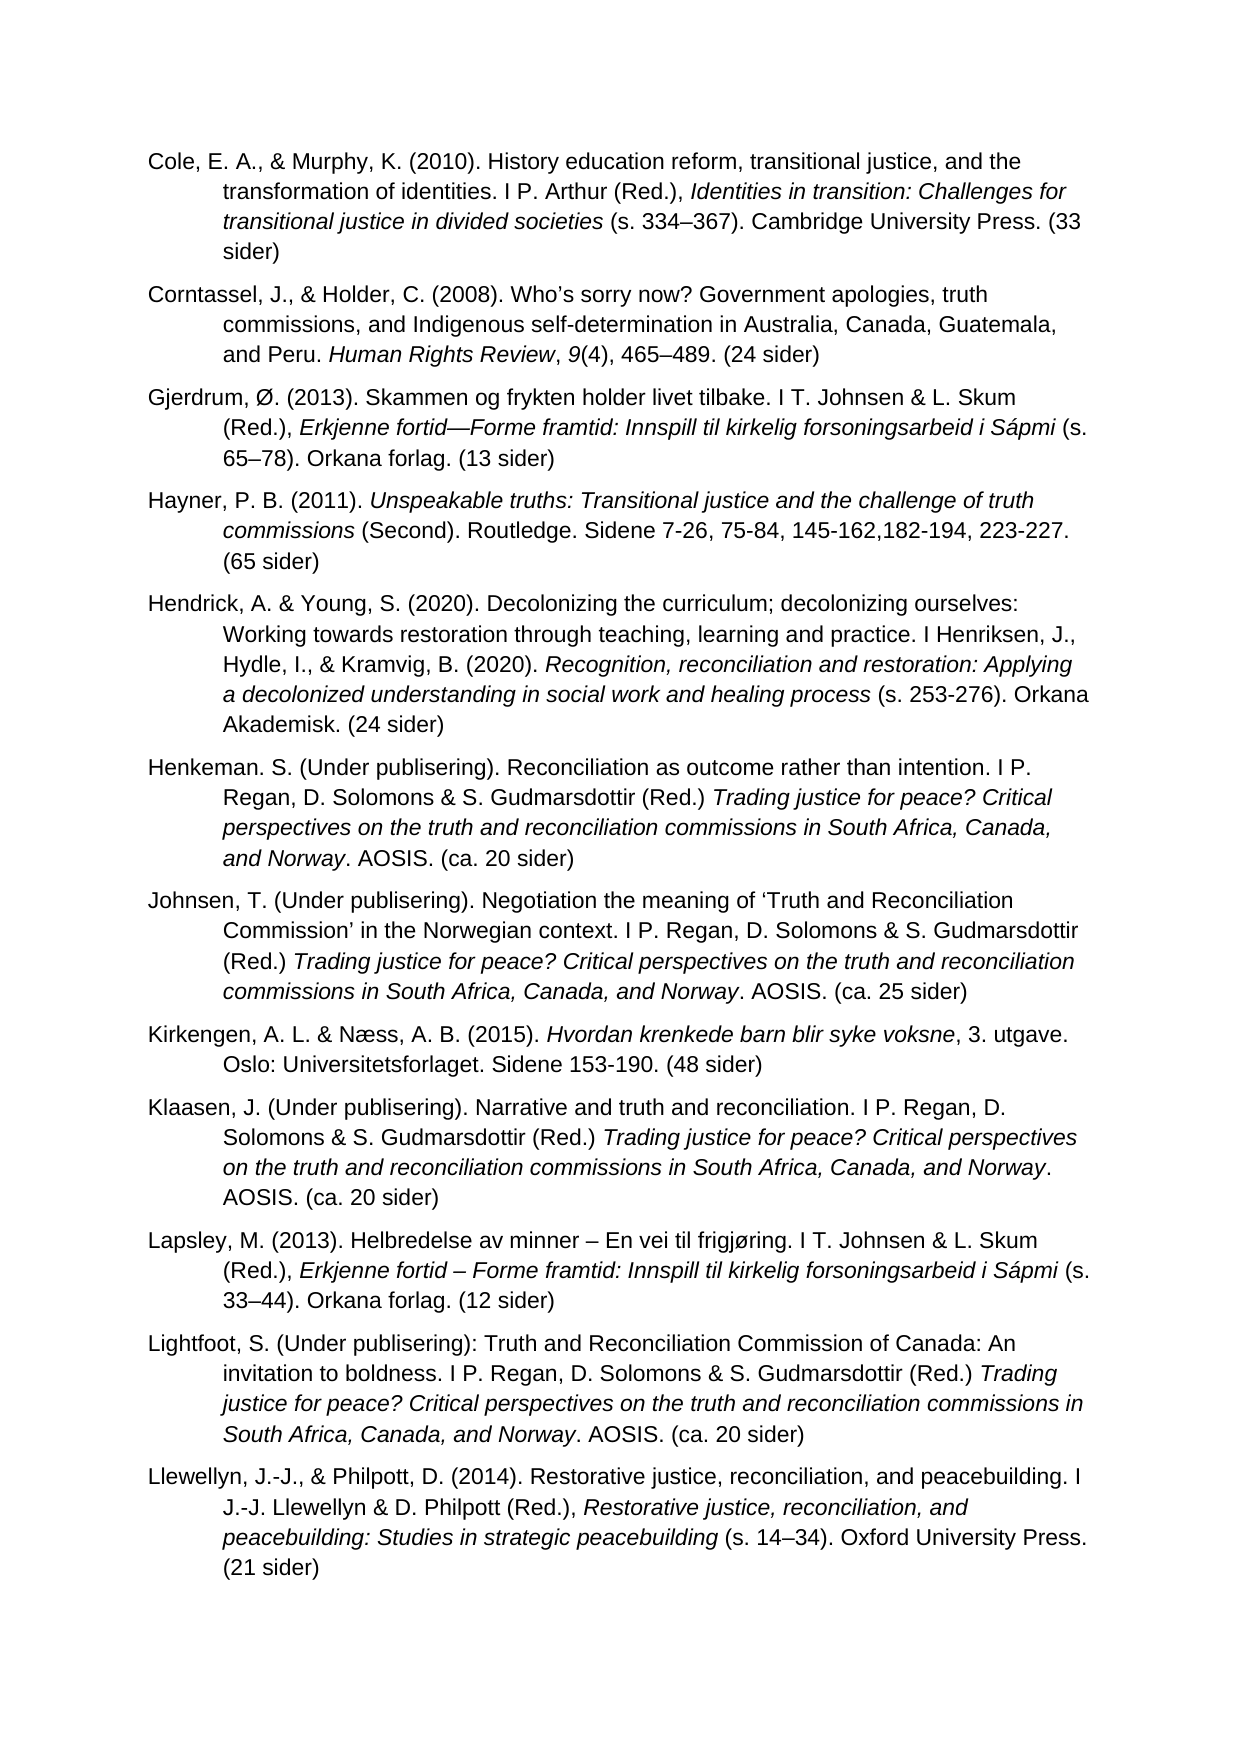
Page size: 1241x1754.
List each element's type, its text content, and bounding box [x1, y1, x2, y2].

text Klaasen, J. (Under publisering). Narrative and truth and reconciliation. I P. Regan, D. Solomons & S. Gudmarsdottir (Red.) Trading justice for peace? Critical perspectives on the truth and reconciliation commissions in South Africa, Canada, and Norway. AOSIS. (ca. 20 sider) [148, 1093, 1093, 1210]
text Henkeman. S. (Under publisering). Reconciliation as outcome rather than intention. I P. Regan, D. Solomons & S. Gudmarsdottir (Red.) Trading justice for peace? Critical perspectives on the truth and reconciliation commissions in South Africa, Canada, and Norway. AOSIS. (ca. 20 sider) [148, 754, 1093, 871]
text Kirkengen, A. L. & Næss, A. B. (2015). Hvordan krenkede barn blir syke voksne, 3. utgave. Oslo: Universitetsforlaget. Sidene 153-190. (48 sider) [148, 1021, 1093, 1077]
text Cole, E. A., & Murphy, K. (2010). History education reform, transitional justice, and the transformation of identities. I P. Arthur (Red.), Identities in transition: Challenges for transitional justice in divided societies (s. 334–367). Cambridge University Press. (33 sider) [148, 148, 1093, 264]
text Hendrick, A. & Young, S. (2020). Decolonizing the curriculum; decolonizing ourselves: Working towards restoration through teaching, learning and practice. I Henriksen, J., Hydle, I., & Kramvig, B. (2020). Recognition, reconciliation and restoration: Applying a decolonized understanding in social work and healing process (s. 253-276). Orkana Akademisk. (24 sider) [148, 590, 1093, 737]
text Johnsen, T. (Under publisering). Negotiation the meaning of ‘Truth and Reconciliation Commission’ in the Norwegian context. I P. Regan, D. Solomons & S. Gudmarsdottir (Red.) Trading justice for peace? Critical perspectives on the truth and reconciliation commissions in South Africa, Canada, and Norway. AOSIS. (ca. 25 sider) [148, 887, 1093, 1004]
text Lapsley, M. (2013). Helbredelse av minner – En vei til frigjøring. I T. Johnsen & L. Skum (Red.), Erkjenne fortid – Forme framtid: Innspill til kirkelig forsoningsarbeid i Sápmi (s. 33–44). Orkana forlag. (12 sider) [148, 1227, 1093, 1313]
text Llewellyn, J.-J., & Philpott, D. (2014). Restorative justice, reconciliation, and peacebuilding. I J.-J. Llewellyn & D. Philpott (Red.), Restorative justice, reconciliation, and peacebuilding: Studies in strategic peacebuilding (s. 14–34). Oxford University Press. (21 sider) [148, 1463, 1093, 1580]
text Corntassel, J., & Holder, C. (2008). Who’s sorry now? Government apologies, truth commissions, and Indigenous self-determination in Australia, Canada, Guatemala, and Peru. Human Rights Review, 9(4), 465–489. (24 sider) [148, 281, 1093, 368]
text Gjerdrum, Ø. (2013). Skammen og frykten holder livet tilbake. I T. Johnsen & L. Skum (Red.), Erkjenne fortid—Forme framtid: Innspill til kirkelig forsoningsarbeid i Sápmi (s. 65–78). Orkana forlag. (13 sider) [148, 384, 1093, 471]
text Lightfoot, S. (Under publisering): Truth and Reconciliation Commission of Canada: An invitation to boldness. I P. Regan, D. Solomons & S. Gudmarsdottir (Red.) Trading justice for peace? Critical perspectives on the truth and reconciliation commissions in South Africa, Canada, and Norway. AOSIS. (ca. 20 sider) [148, 1330, 1093, 1447]
text Hayner, P. B. (2011). Unspeakable truths: Transitional justice and the challenge of truth commissions (Second). Routledge. Sidene 7-26, 75-84, 145-162,182-194, 223-227. (65 sider) [148, 487, 1093, 574]
